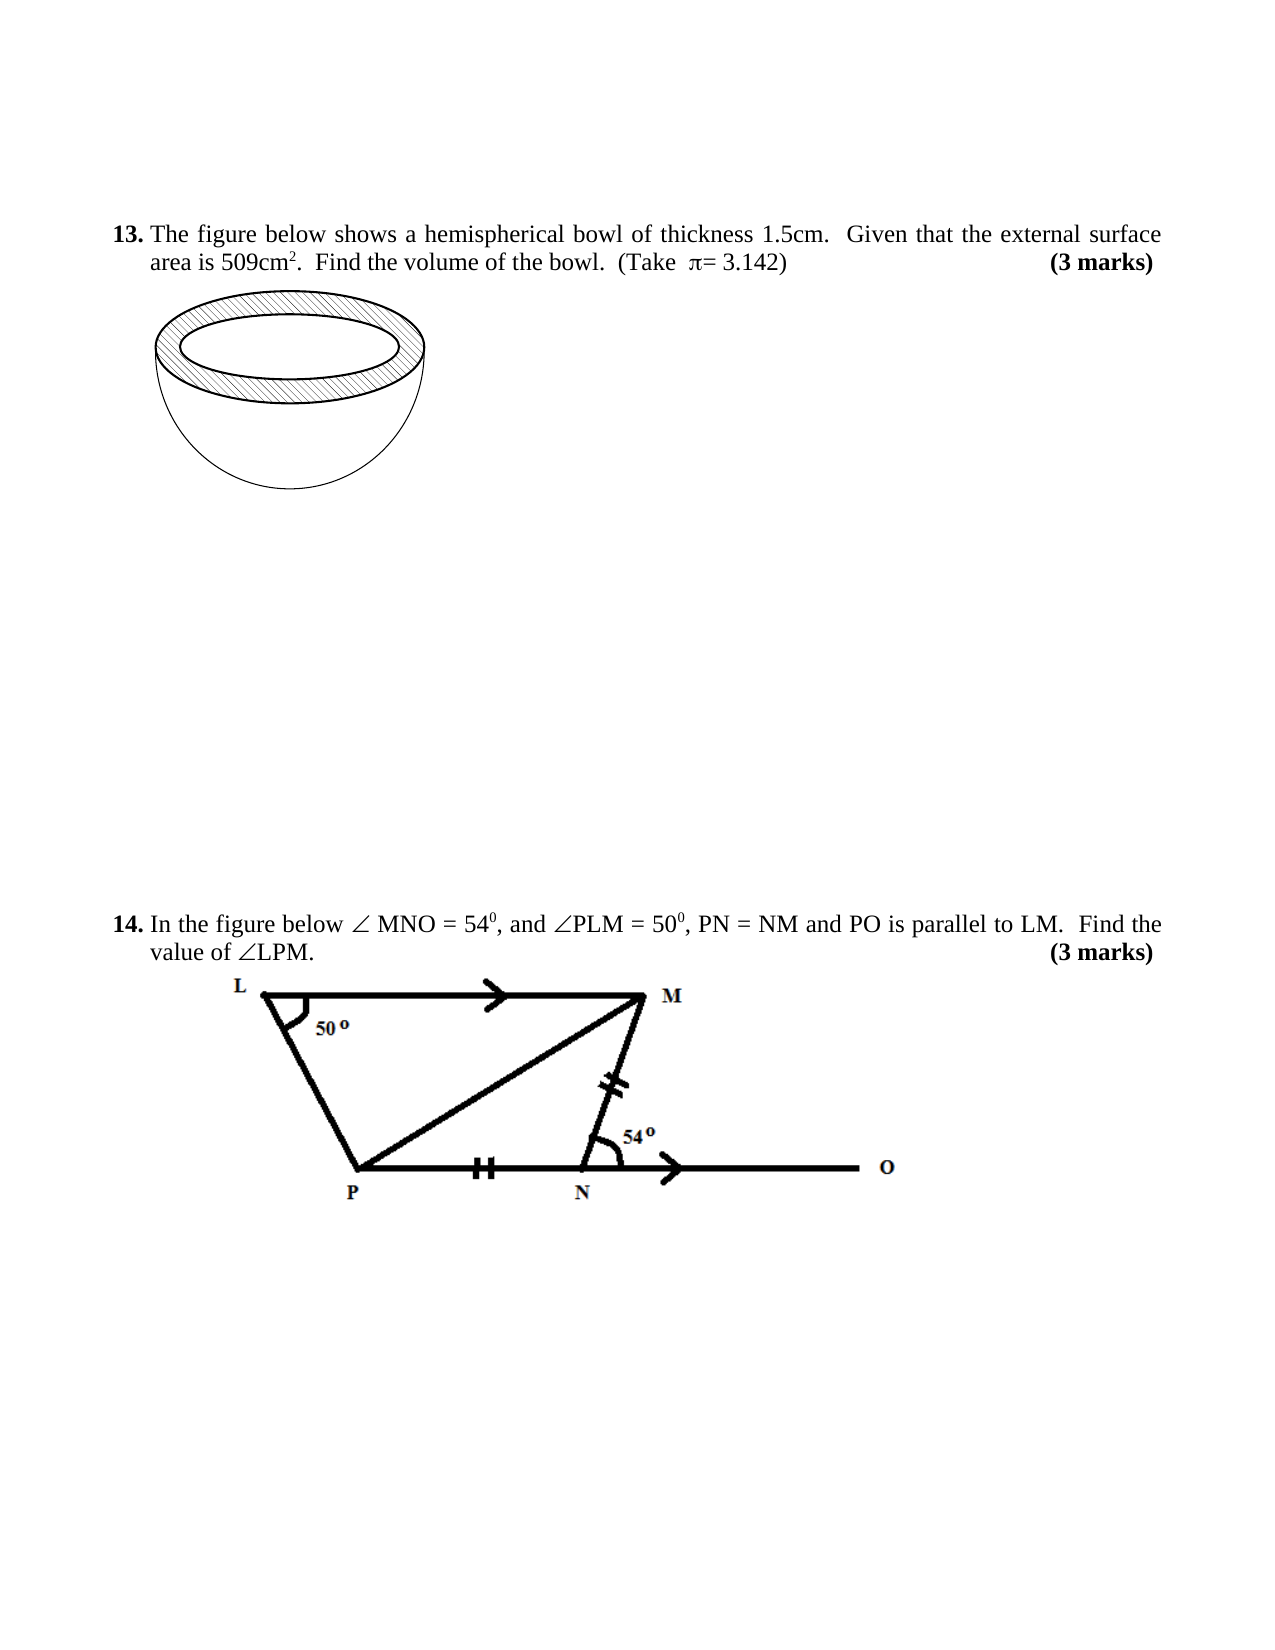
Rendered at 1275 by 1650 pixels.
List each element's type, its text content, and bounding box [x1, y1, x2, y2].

picture [225, 966, 920, 1212]
list The figure below shows a hemispherical bowl of thickness 1.5cm. Given that the external surface area is 509cm2. Find the volume of the bowl. (Take = 3.142) (3 marks) [112, 219, 1162, 276]
list In the figure below MNO = 540, and PLM = 500, PN = NM and PO is parallel to LM. Find the value of LPM. (3 marks) [112, 909, 1162, 966]
